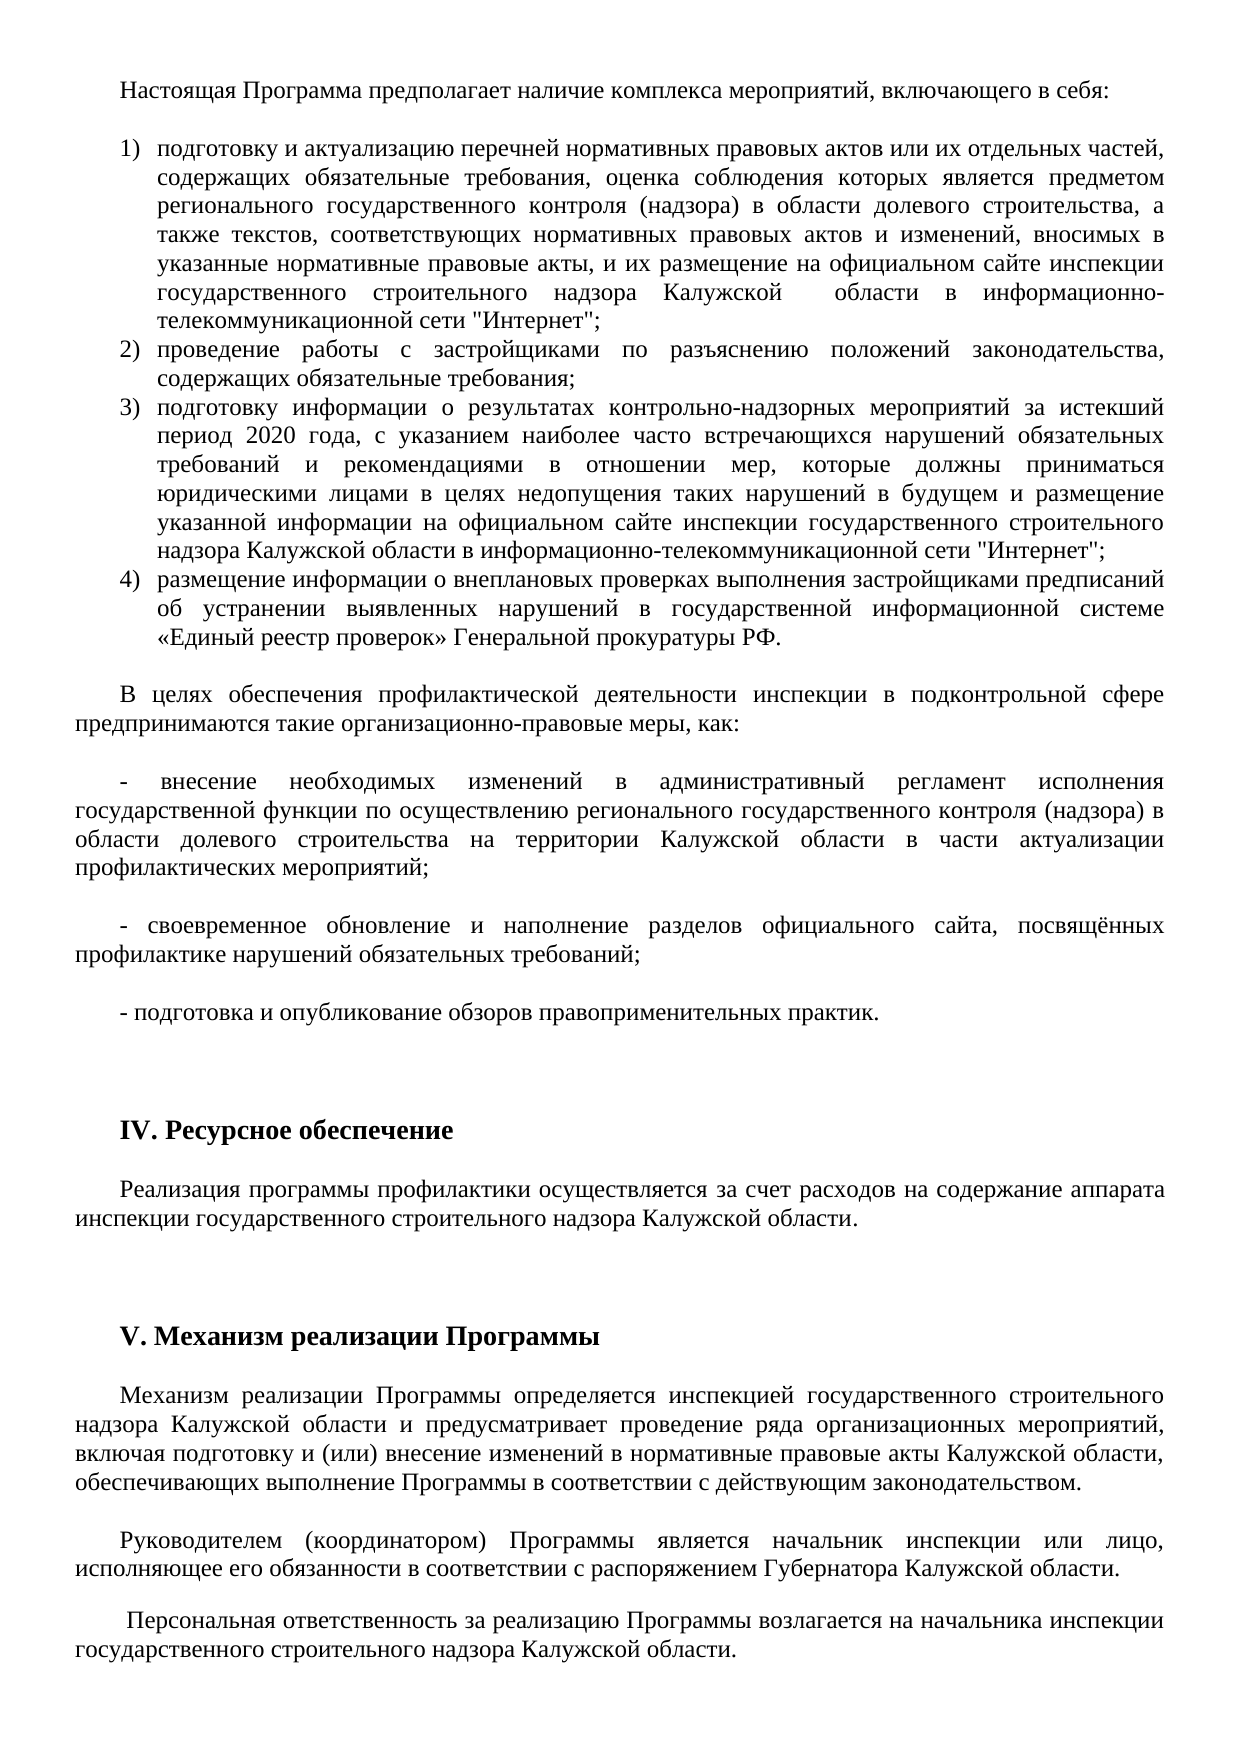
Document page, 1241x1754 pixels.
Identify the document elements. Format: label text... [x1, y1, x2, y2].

text - своевременное обновление и наполнение разделов официального сайта, посвящённых профилактике нарушений обязательных требований; [75, 910, 1165, 968]
list проведение работы с застройщиками по разъяснению положений законодательства, содержащих обязательные требования; [119, 334, 1165, 392]
text Реализация программы профилактики осуществляется за счет расходов на содержание аппарата инспекции государственного строительного надзора Калужской области. [75, 1174, 1165, 1232]
text - внесение необходимых изменений в административный регламент исполнения государственной функции по осуществлению регионального государственного контроля (надзора) в области долевого строительства на территории Калужской области в части актуализации профилактических мероприятий; [75, 766, 1165, 881]
text В целях обеспечения профилактической деятельности инспекции в подконтрольной сфере предпринимаются такие организационно-правовые меры, как: [75, 679, 1165, 737]
list размещение информации о внеплановых проверках выполнения застройщиками предписаний об устранении выявленных нарушений в государственной информационной системе «Единый реестр проверок» Генеральной прокуратуры РФ. [119, 564, 1165, 650]
list подготовку и актуализацию перечней нормативных правовых актов или их отдельных частей, содержащих обязательные требования, оценка соблюдения которых является предметом регионального государственного контроля (надзора) в области долевого строительства, а также текстов, соответствующих нормативных правовых актов и изменений, вносимых в указанные нормативные правовые акты, и их размещение на официальном сайте инспекции государственного строительного надзора Калужской области в информационно-телекоммуникационной сети "Интернет"; [119, 133, 1165, 334]
text Настоящая Программа предполагает наличие комплекса мероприятий, включающего в себя: [75, 75, 1165, 104]
text Персональная ответственность за реализацию Программы возлагается на начальника инспекции государственного строительного надзора Калужской области. [75, 1605, 1165, 1663]
text V. Механизм реализации Программы [75, 1319, 1165, 1351]
text IV. Ресурсное обеспечение [75, 1113, 1165, 1145]
text Механизм реализации Программы определяется инспекцией государственного строительного надзора Калужской области и предусматривает проведение ряда организационных мероприятий, включая подготовку и (или) внесение изменений в нормативные правовые акты Калужской области, обеспечивающих выполнение Программы в соответствии с действующим законодательством. [75, 1381, 1165, 1496]
text - подготовка и опубликование обзоров правоприменительных практик. [75, 997, 1165, 1026]
list подготовку информации о результатах контрольно-надзорных мероприятий за истекший период 2020 года, с указанием наиболее часто встречающихся нарушений обязательных требований и рекомендациями в отношении мер, которые должны приниматься юридическими лицами в целях недопущения таких нарушений в будущем и размещение указанной информации на официальном сайте инспекции государственного строительного надзора Калужской области в информационно-телекоммуникационной сети "Интернет"; [119, 392, 1165, 564]
text Руководителем (координатором) Программы является начальник инспекции или лицо, исполняющее его обязанности в соответствии с распоряжением Губернатора Калужской области. [75, 1525, 1165, 1582]
